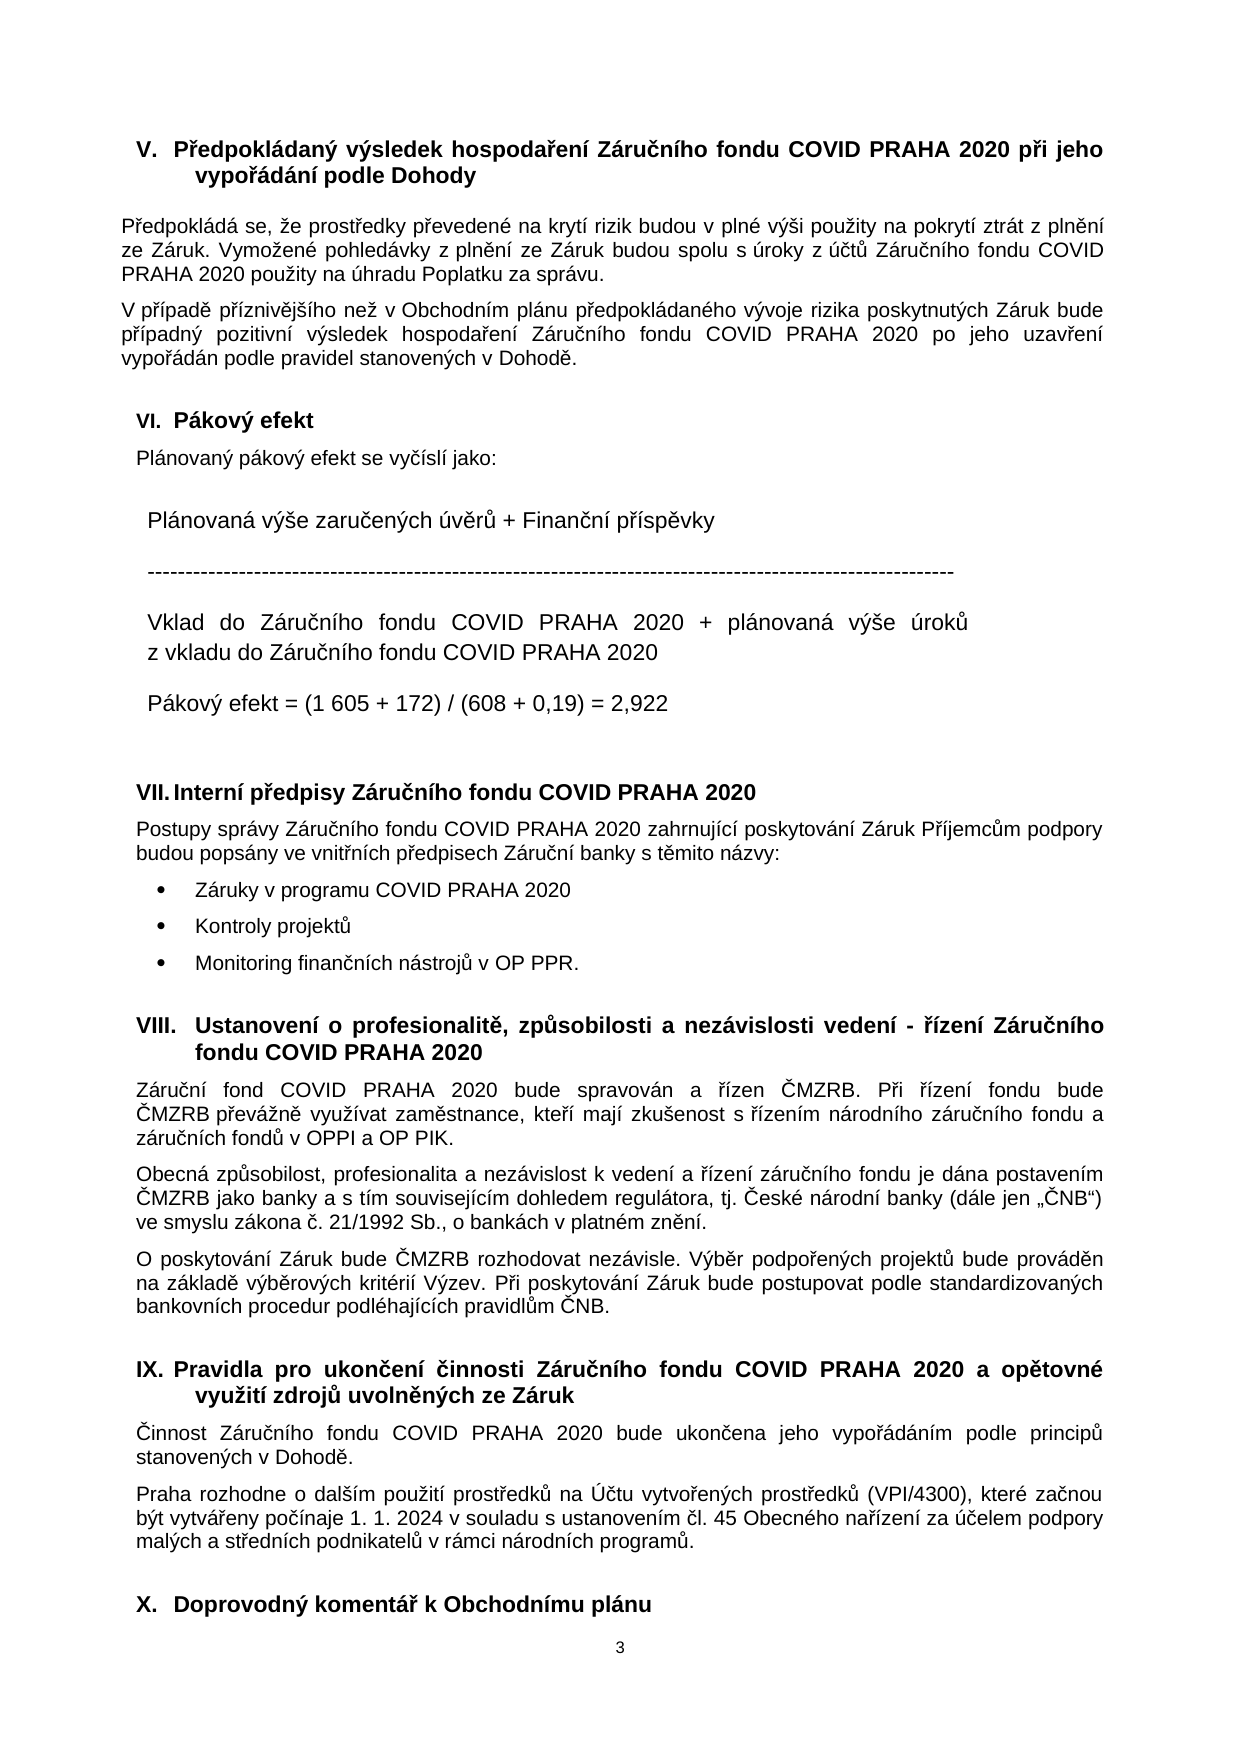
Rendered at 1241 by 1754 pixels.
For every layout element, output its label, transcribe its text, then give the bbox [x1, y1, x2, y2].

text Obecná způsobilost, profesionalita a nezávislost k vedení a řízení záručního fondu je dána postavením ČMZRB jako banky a s tím souvisejícím dohledem regulátora, tj. České národní banky (dále jen „ČNB“) ve smyslu zákona č. 21/1992 Sb., o bankách v platném znění. [136, 1162, 1104, 1234]
list Pravidla pro ukončení činnosti Záručního fondu COVID PRAHA 2020 a opětovné využití zdrojů uvolněných ze Záruk [136, 1356, 1104, 1408]
list Pákový efekt [136, 407, 1104, 434]
table_header Plánovaná výše zaručených úvěrů + Finanční příspěvky [136, 507, 981, 558]
text Plánovaný pákový efekt se vyčíslí jako: [136, 446, 1104, 470]
list Předpokládaný výsledek hospodaření Záručního fondu COVID PRAHA 2020 při jeho vypořádání podle Dohody [136, 136, 1104, 188]
text Předpokládá se, že prostředky převedené na krytí rizik budou v plné výši použity na pokrytí ztrát z plnění ze Záruk. Vymožené pohledávky z plnění ze Záruk budou spolu s úroky z účtů Záručního fondu COVID PRAHA 2020 použity na úhradu Poplatku za správu. [121, 213, 1104, 285]
list Kontroly projektů [157, 914, 1104, 938]
text Činnost Záručního fondu COVID PRAHA 2020 bude ukončena jeho vypořádáním podle principů stanovených v Dohodě. [136, 1421, 1104, 1469]
text Záruční fond COVID PRAHA 2020 bude spravován a řízen ČMZRB. Při řízení fondu bude ČMZRB převážně využívat zaměstnance, kteří mají zkušenost s řízením národního záručního fondu a záručních fondů v OPPI a OP PIK. [136, 1078, 1104, 1149]
list Záruky v programu COVID PRAHA 2020 [157, 878, 1104, 902]
list Monitoring finančních nástrojů v OP PPR. [157, 951, 1104, 975]
text V případě příznivějšího než v Obchodním plánu předpokládaného vývoje rizika poskytnutých Záruk bude případný pozitivní výsledek hospodaření Záručního fondu COVID PRAHA 2020 po jeho uzavření vypořádán podle pravidel stanovených v Dohodě. [121, 298, 1104, 370]
list Ustanovení o profesionalitě, způsobilosti a nezávislosti vedení - řízení Záručního fondu COVID PRAHA 2020 [136, 1012, 1104, 1065]
text Praha rozhodne o dalším použití prostředků na Účtu vytvořených prostředků (VPI/4300), které začnou být vytvářeny počínaje 1. 1. 2024 v souladu s ustanovením čl. 45 Obecného nařízení za účelem podpory malých a středních podnikatelů v rámci národních programů. [136, 1481, 1104, 1553]
list Doprovodný komentář k Obchodnímu plánu [136, 1591, 1104, 1617]
list Interní předpisy Záručního fondu COVID PRAHA 2020 [136, 778, 1104, 805]
text O poskytování Záruk bude ČMZRB rozhodovat nezávisle. Výběr podpořených projektů bude prováděn na základě výběrových kritérií Výzev. Při poskytování Záruk bude postupovat podle standardizovaných bankovních procedur podléhajících pravidlům ČNB. [136, 1246, 1104, 1318]
text Postupy správy Záručního fondu COVID PRAHA 2020 zahrnující poskytování Záruk Příjemcům podpory budou popsány ve vnitřních předpisech Záruční banky s těmito názvy: [136, 817, 1104, 865]
table_cell ---------------------------------------------------------------------------------------------------------- [136, 558, 981, 609]
table_cell Vklad do Záručního fondu COVID PRAHA 2020 + plánovaná výše úroků z vkladu do Záručního fondu COVID PRAHA 2020 Pákový efekt = (1 605 + 172) / (608 + 0,19) = 2,922 [136, 609, 981, 741]
